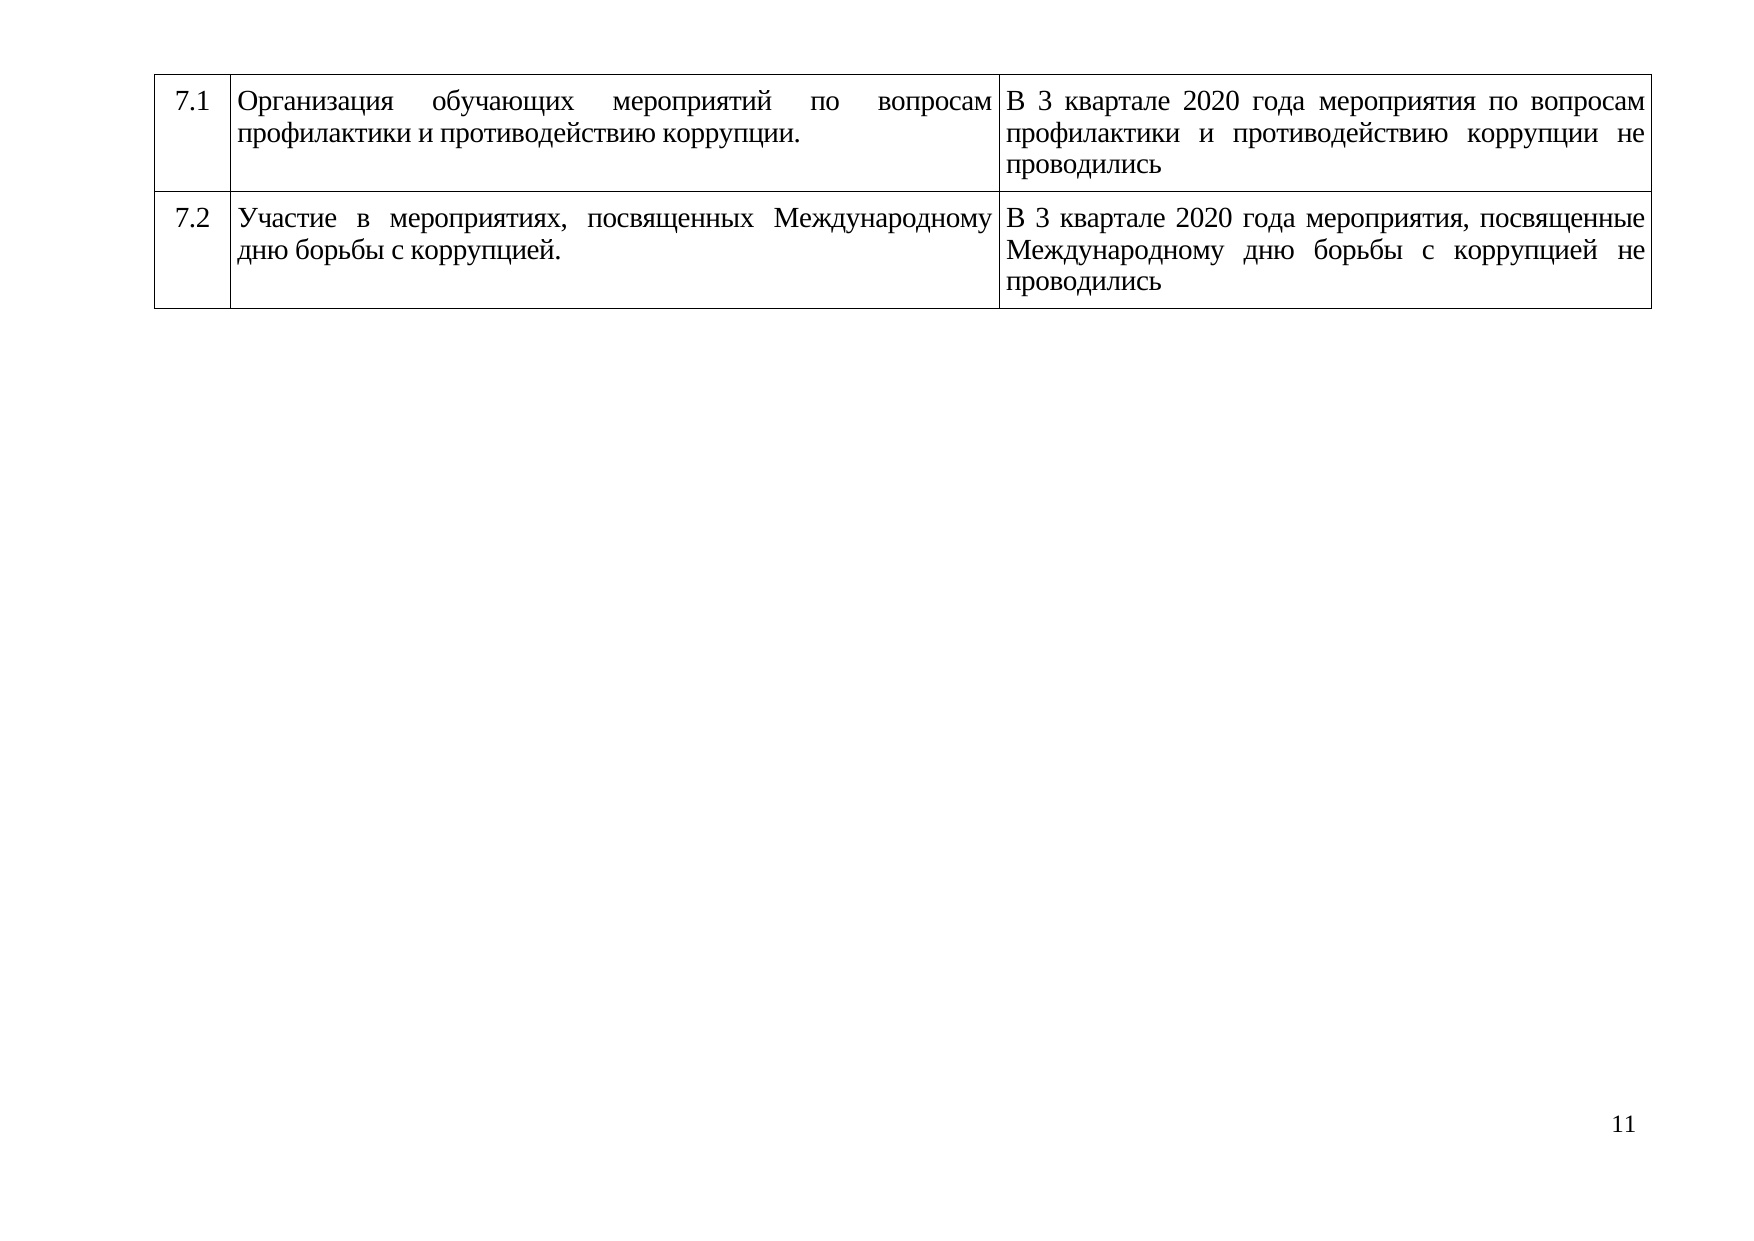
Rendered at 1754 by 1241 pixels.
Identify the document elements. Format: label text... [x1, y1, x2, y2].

table_cell 7.1 [155, 75, 230, 191]
table_cell Организация обучающих мероприятий по вопросам профилактики и противодействию коррупции. [231, 75, 999, 191]
table_cell В 3 квартале 2020 года мероприятия по вопросам профилактики и противодействию коррупции не проводились [1000, 75, 1651, 191]
table_cell 7.2 [155, 192, 230, 308]
table_cell В 3 квартале 2020 года мероприятия, посвященные Международному дню борьбы с коррупцией не проводились [1000, 192, 1651, 308]
table_cell Участие в мероприятиях, посвященных Международному дню борьбы с коррупцией. [231, 192, 999, 308]
